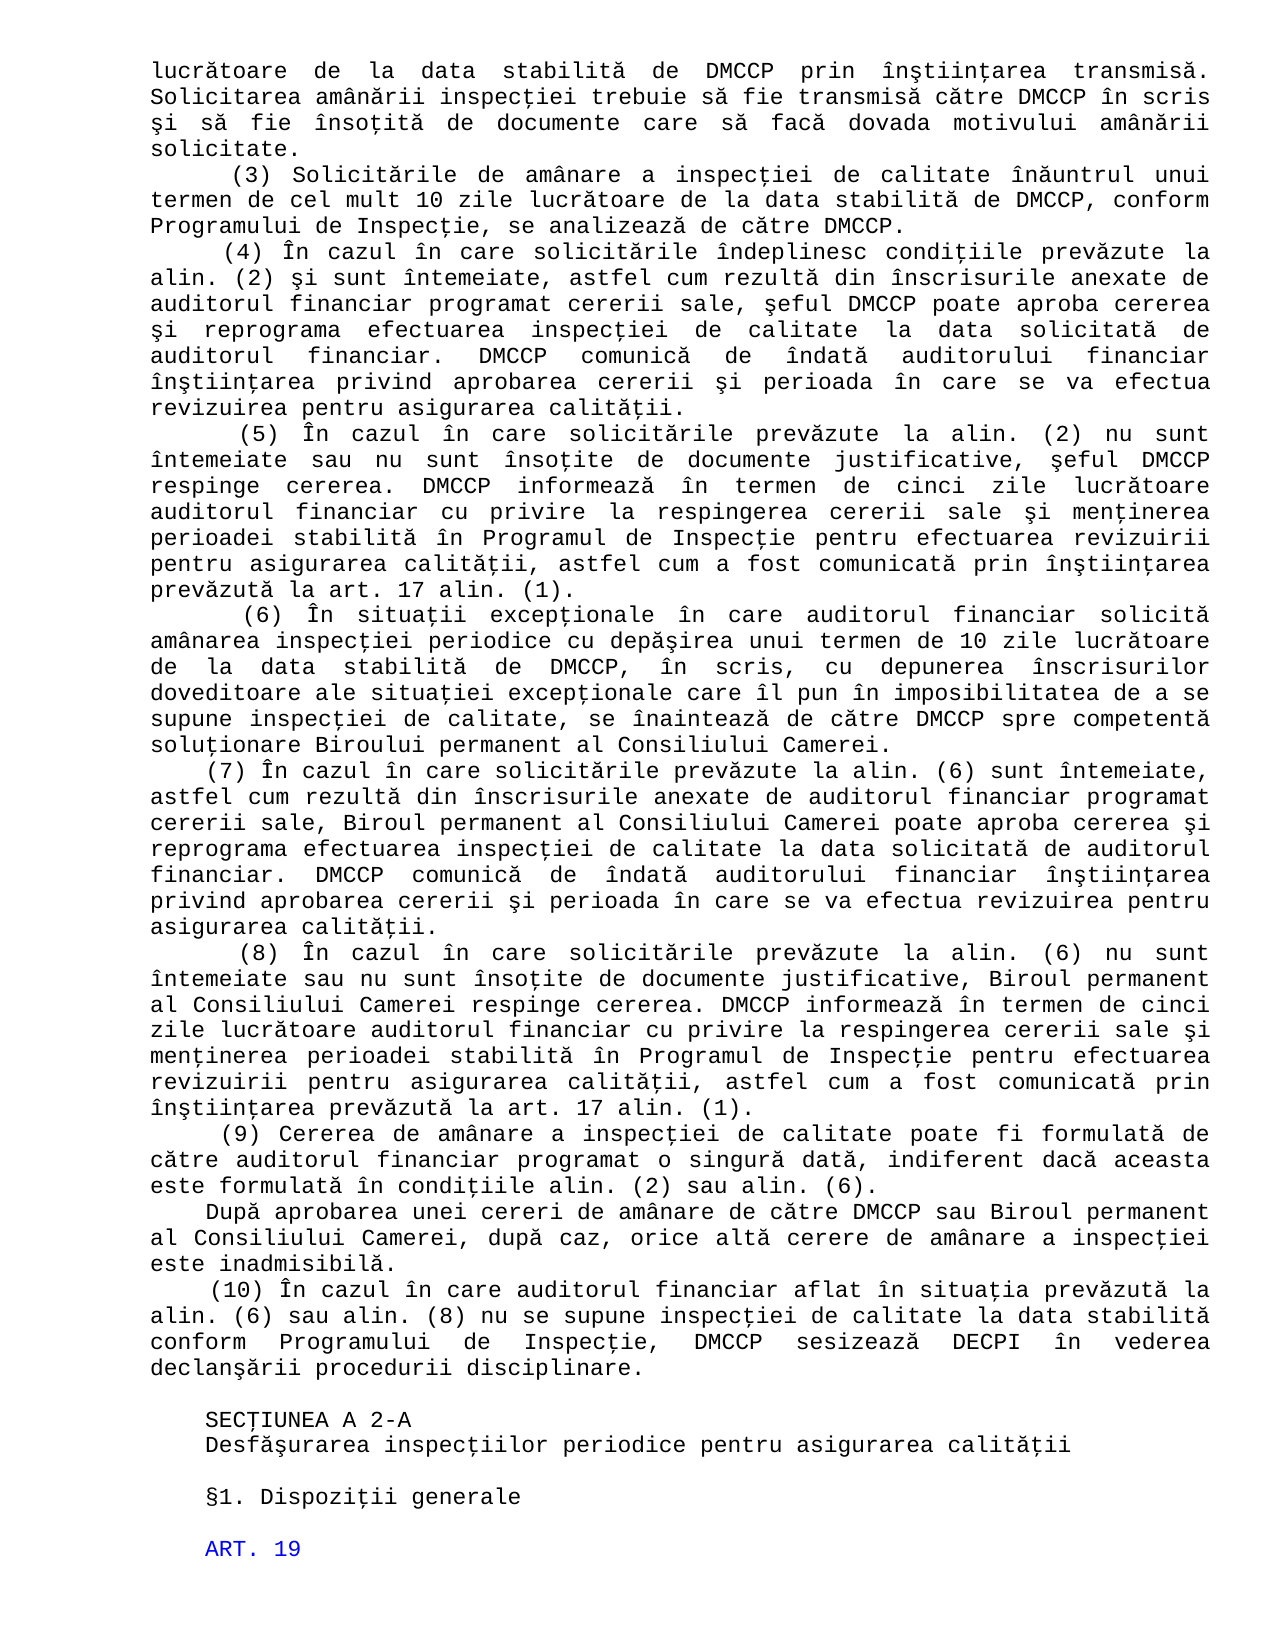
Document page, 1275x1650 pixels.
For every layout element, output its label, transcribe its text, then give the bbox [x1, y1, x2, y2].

text ART. 19 [150, 1538, 1211, 1563]
text (3) Solicitările de amânare a inspecţiei de calitate înăuntrul unui termen de cel mult 10 zile lucrătoare de la data stabilită de DMCCP, conform Programului de Inspecţie, se analizează de către DMCCP. [150, 163, 1211, 241]
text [150, 59, 1211, 163]
text După aprobarea unei cereri de amânare de către DMCCP sau Biroul permanent al Consiliului Camerei, după caz, orice altă cerere de amânare a inspecţiei este inadmisibilă. [150, 1200, 1211, 1278]
text Desfăşurarea inspecţiilor periodice pentru asigurarea calităţii [150, 1434, 1211, 1460]
text (9) Cererea de amânare a inspecţiei de calitate poate fi formulată de către auditorul financiar programat o singură dată, indiferent dacă aceasta este formulată în condiţiile alin. (2) sau alin. (6). [150, 1123, 1211, 1200]
text (4) În cazul în care solicitările îndeplinesc condiţiile prevăzute la alin. (2) şi sunt întemeiate, astfel cum rezultă din înscrisurile anexate de auditorul financiar programat cererii sale, şeful DMCCP poate aproba cererea şi reprograma efectuarea inspecţiei de calitate la data solicitată de auditorul financiar. DMCCP comunică de îndată auditorului financiar înştiinţarea privind aprobarea cererii şi perioada în care se va efectua revizuirea pentru asigurarea calităţii. [150, 241, 1211, 422]
text (8) În cazul în care solicitările prevăzute la alin. (6) nu sunt întemeiate sau nu sunt însoţite de documente justificative, Biroul permanent al Consiliului Camerei respinge cererea. DMCCP informează în termen de cinci zile lucrătoare auditorul financiar cu privire la respingerea cererii sale şi menţinerea perioadei stabilită în Programul de Inspecţie pentru efectuarea revizuirii pentru asigurarea calităţii, astfel cum a fost comunicată prin înştiinţarea prevăzută la art. 17 alin. (1). [150, 941, 1211, 1123]
text (10) În cazul în care auditorul financiar aflat în situaţia prevăzută la alin. (6) sau alin. (8) nu se supune inspecţiei de calitate la data stabilită conform Programului de Inspecţie, DMCCP sesizează DECPI în vederea declanşării procedurii disciplinare. [150, 1278, 1211, 1382]
text (5) În cazul în care solicitările prevăzute la alin. (2) nu sunt întemeiate sau nu sunt însoţite de documente justificative, şeful DMCCP respinge cererea. DMCCP informează în termen de cinci zile lucrătoare auditorul financiar cu privire la respingerea cererii sale şi menţinerea perioadei stabilită în Programul de Inspecţie pentru efectuarea revizuirii pentru asigurarea calităţii, astfel cum a fost comunicată prin înştiinţarea prevăzută la art. 17 alin. (1). [150, 422, 1211, 604]
text (6) În situaţii excepţionale în care auditorul financiar solicită amânarea inspecţiei periodice cu depăşirea unui termen de 10 zile lucrătoare de la data stabilită de DMCCP, în scris, cu depunerea înscrisurilor doveditoare ale situaţiei excepţionale care îl pun în imposibilitatea de a se supune inspecţiei de calitate, se înaintează de către DMCCP spre competentă soluţionare Biroului permanent al Consiliului Camerei. [150, 604, 1211, 759]
text (7) În cazul în care solicitările prevăzute la alin. (6) sunt întemeiate, astfel cum rezultă din înscrisurile anexate de auditorul financiar programat cererii sale, Biroul permanent al Consiliului Camerei poate aproba cererea şi reprograma efectuarea inspecţiei de calitate la data solicitată de auditorul financiar. DMCCP comunică de îndată auditorului financiar înştiinţarea privind aprobarea cererii şi perioada în care se va efectua revizuirea pentru asigurarea calităţii. [150, 759, 1211, 941]
text SECŢIUNEA A 2-A [150, 1408, 1211, 1434]
text §1. Dispoziţii generale [150, 1486, 1211, 1512]
